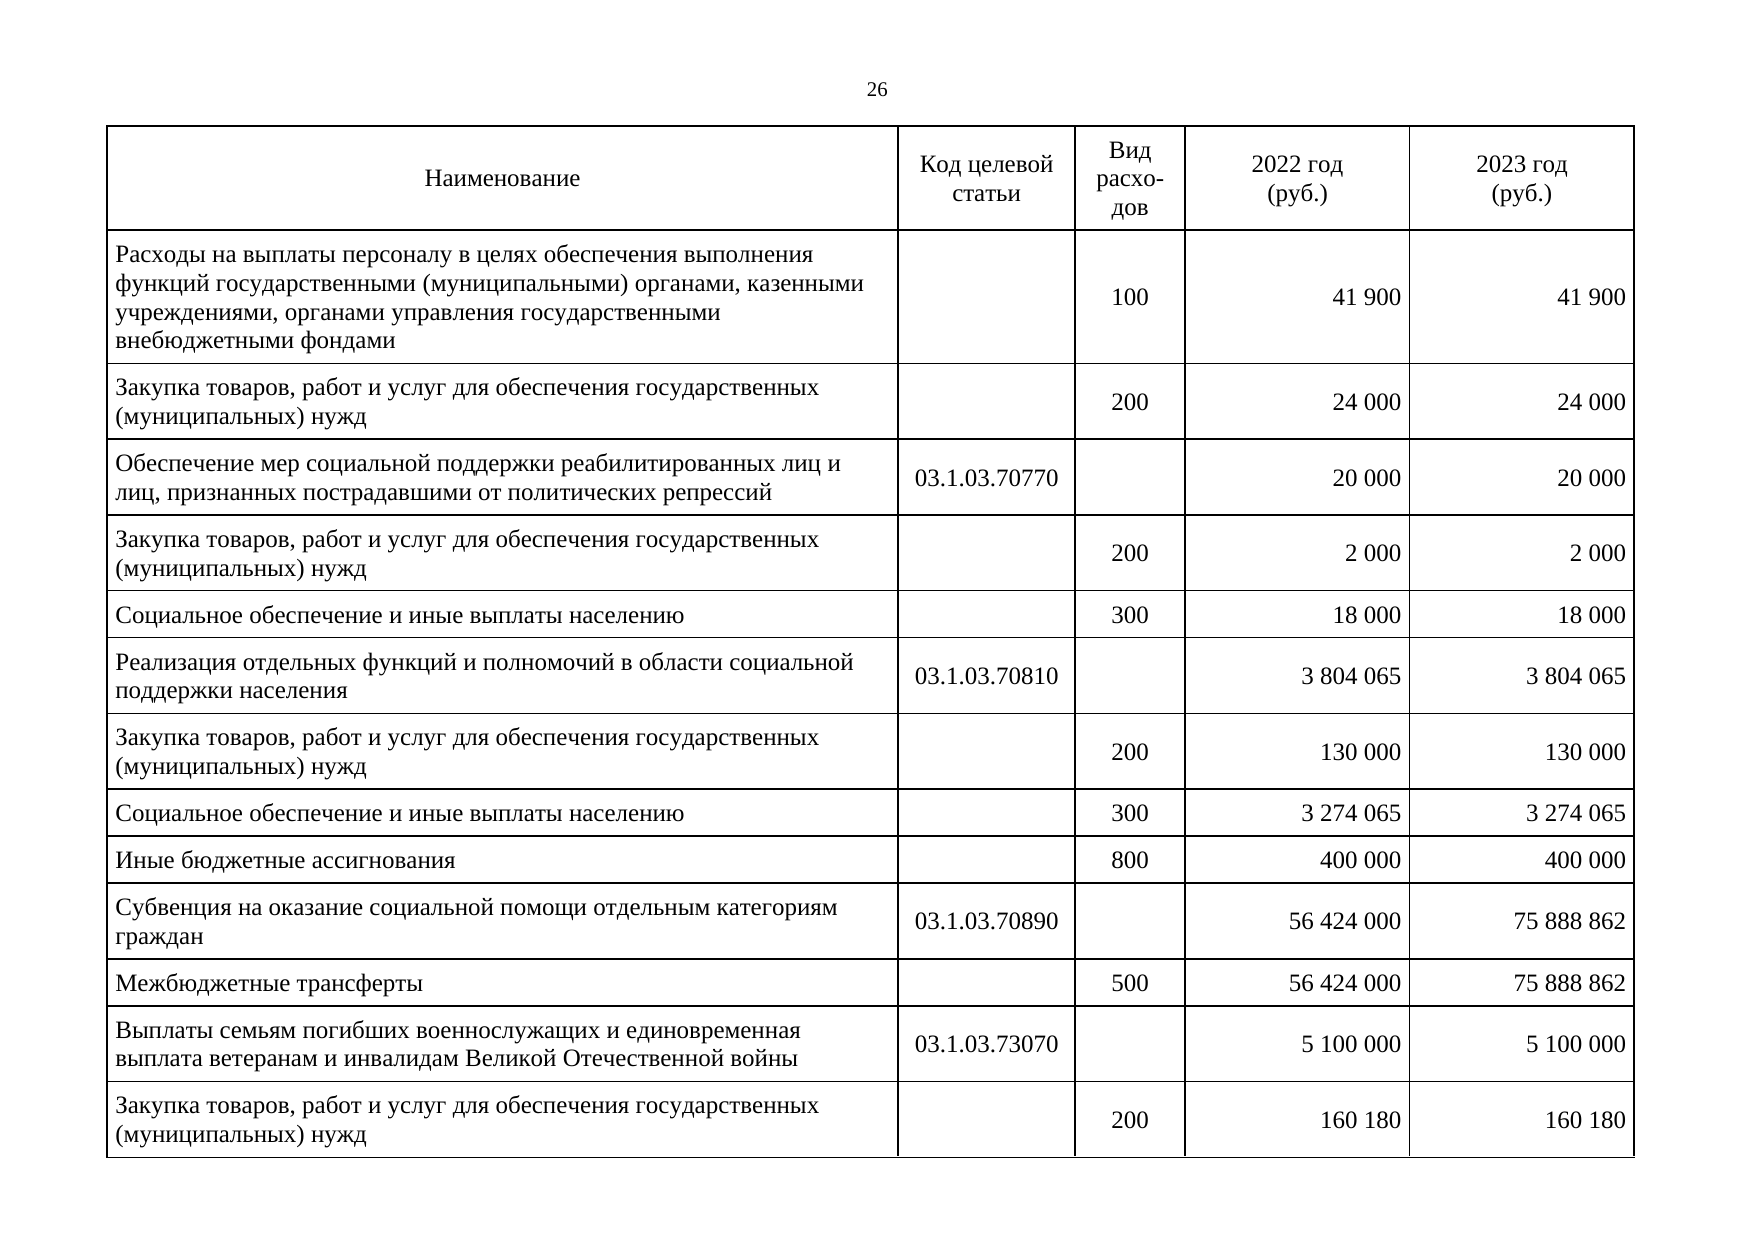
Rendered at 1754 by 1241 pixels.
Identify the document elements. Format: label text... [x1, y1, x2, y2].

table_cell 41 900 [1186, 231, 1409, 363]
table_cell 03.1.03.70890 [899, 884, 1074, 958]
table_cell [1076, 884, 1184, 958]
table_cell 200 [1076, 714, 1184, 788]
table_cell 5 100 000 [1186, 1007, 1409, 1081]
table_cell [1076, 440, 1184, 514]
table_cell Межбюджетные трансферты [108, 960, 897, 1005]
table_cell 200 [1076, 364, 1184, 438]
table_cell 56 424 000 [1186, 884, 1409, 958]
table_cell Закупка товаров, работ и услуг для обеспечения государственных (муниципальных) нужд [108, 714, 897, 788]
table_cell 56 424 000 [1186, 960, 1409, 1005]
table_cell 300 [1076, 790, 1184, 835]
table_cell [899, 231, 1074, 363]
table_cell 400 000 [1186, 837, 1409, 882]
table_cell Иные бюджетные ассигнования [108, 837, 897, 882]
table_cell 160 180 [1186, 1082, 1409, 1156]
table_cell [899, 1082, 1074, 1156]
table_header Наименование [108, 127, 897, 229]
table_cell [899, 516, 1074, 590]
table_cell Расходы на выплаты персоналу в целях обеспечения выполнения функций государственными (муниципальными) органами, казенными учреждениями, органами управления государственными внебюджетными фондами [108, 231, 897, 363]
table_header 2022 год (руб.) [1186, 127, 1409, 229]
table_cell 500 [1076, 960, 1184, 1005]
table_cell [1076, 1007, 1184, 1081]
table_cell [899, 837, 1074, 882]
table_cell 24 000 [1186, 364, 1409, 438]
table_cell [899, 591, 1074, 637]
table_cell Социальное обеспечение и иные выплаты населению [108, 790, 897, 835]
table_cell Закупка товаров, работ и услуг для обеспечения государственных (муниципальных) нужд [108, 364, 897, 438]
table_cell 160 180 [1410, 1082, 1633, 1156]
table_cell [899, 790, 1074, 835]
table_cell 75 888 862 [1410, 884, 1633, 958]
table_cell 20 000 [1186, 440, 1409, 514]
table_header Код целевой статьи [899, 127, 1074, 229]
table_cell Закупка товаров, работ и услуг для обеспечения государственных (муниципальных) нужд [108, 1082, 897, 1156]
table_cell 300 [1076, 591, 1184, 637]
table_cell Закупка товаров, работ и услуг для обеспечения государственных (муниципальных) нужд [108, 516, 897, 590]
table_cell 18 000 [1410, 591, 1633, 637]
table_cell 3 804 065 [1410, 638, 1633, 712]
table_cell 130 000 [1410, 714, 1633, 788]
table_cell Социальное обеспечение и иные выплаты населению [108, 591, 897, 637]
table_cell 3 804 065 [1186, 638, 1409, 712]
table_cell 200 [1076, 516, 1184, 590]
table_cell Выплаты семьям погибших военнослужащих и единовременная выплата ветеранам и инвалидам Великой Отечественной войны [108, 1007, 897, 1081]
table_cell Субвенция на оказание социальной помощи отдельным категориям граждан [108, 884, 897, 958]
table_cell 200 [1076, 1082, 1184, 1156]
table_cell 2 000 [1410, 516, 1633, 590]
table_cell 03.1.03.70810 [899, 638, 1074, 712]
table_header Вид расхо-дов [1076, 127, 1184, 229]
table_cell [899, 960, 1074, 1005]
table_cell 41 900 [1410, 231, 1633, 363]
table_cell 400 000 [1410, 837, 1633, 882]
table_cell 800 [1076, 837, 1184, 882]
table_header 2023 год (руб.) [1410, 127, 1633, 229]
table_cell 100 [1076, 231, 1184, 363]
table_cell 18 000 [1186, 591, 1409, 637]
table_cell Обеспечение мер социальной поддержки реабилитированных лиц и лиц, признанных пострадавшими от политических репрессий [108, 440, 897, 514]
table_cell Реализация отдельных функций и полномочий в области социальной поддержки населения [108, 638, 897, 712]
table_cell 3 274 065 [1410, 790, 1633, 835]
table_cell 5 100 000 [1410, 1007, 1633, 1081]
table_cell 03.1.03.70770 [899, 440, 1074, 514]
table_cell [899, 364, 1074, 438]
table_cell 03.1.03.73070 [899, 1007, 1074, 1081]
table_cell [899, 714, 1074, 788]
table_cell [1076, 638, 1184, 712]
table_cell 2 000 [1186, 516, 1409, 590]
table_cell 24 000 [1410, 364, 1633, 438]
table_cell 130 000 [1186, 714, 1409, 788]
table_cell 3 274 065 [1186, 790, 1409, 835]
table_cell 75 888 862 [1410, 960, 1633, 1005]
table_cell 20 000 [1410, 440, 1633, 514]
